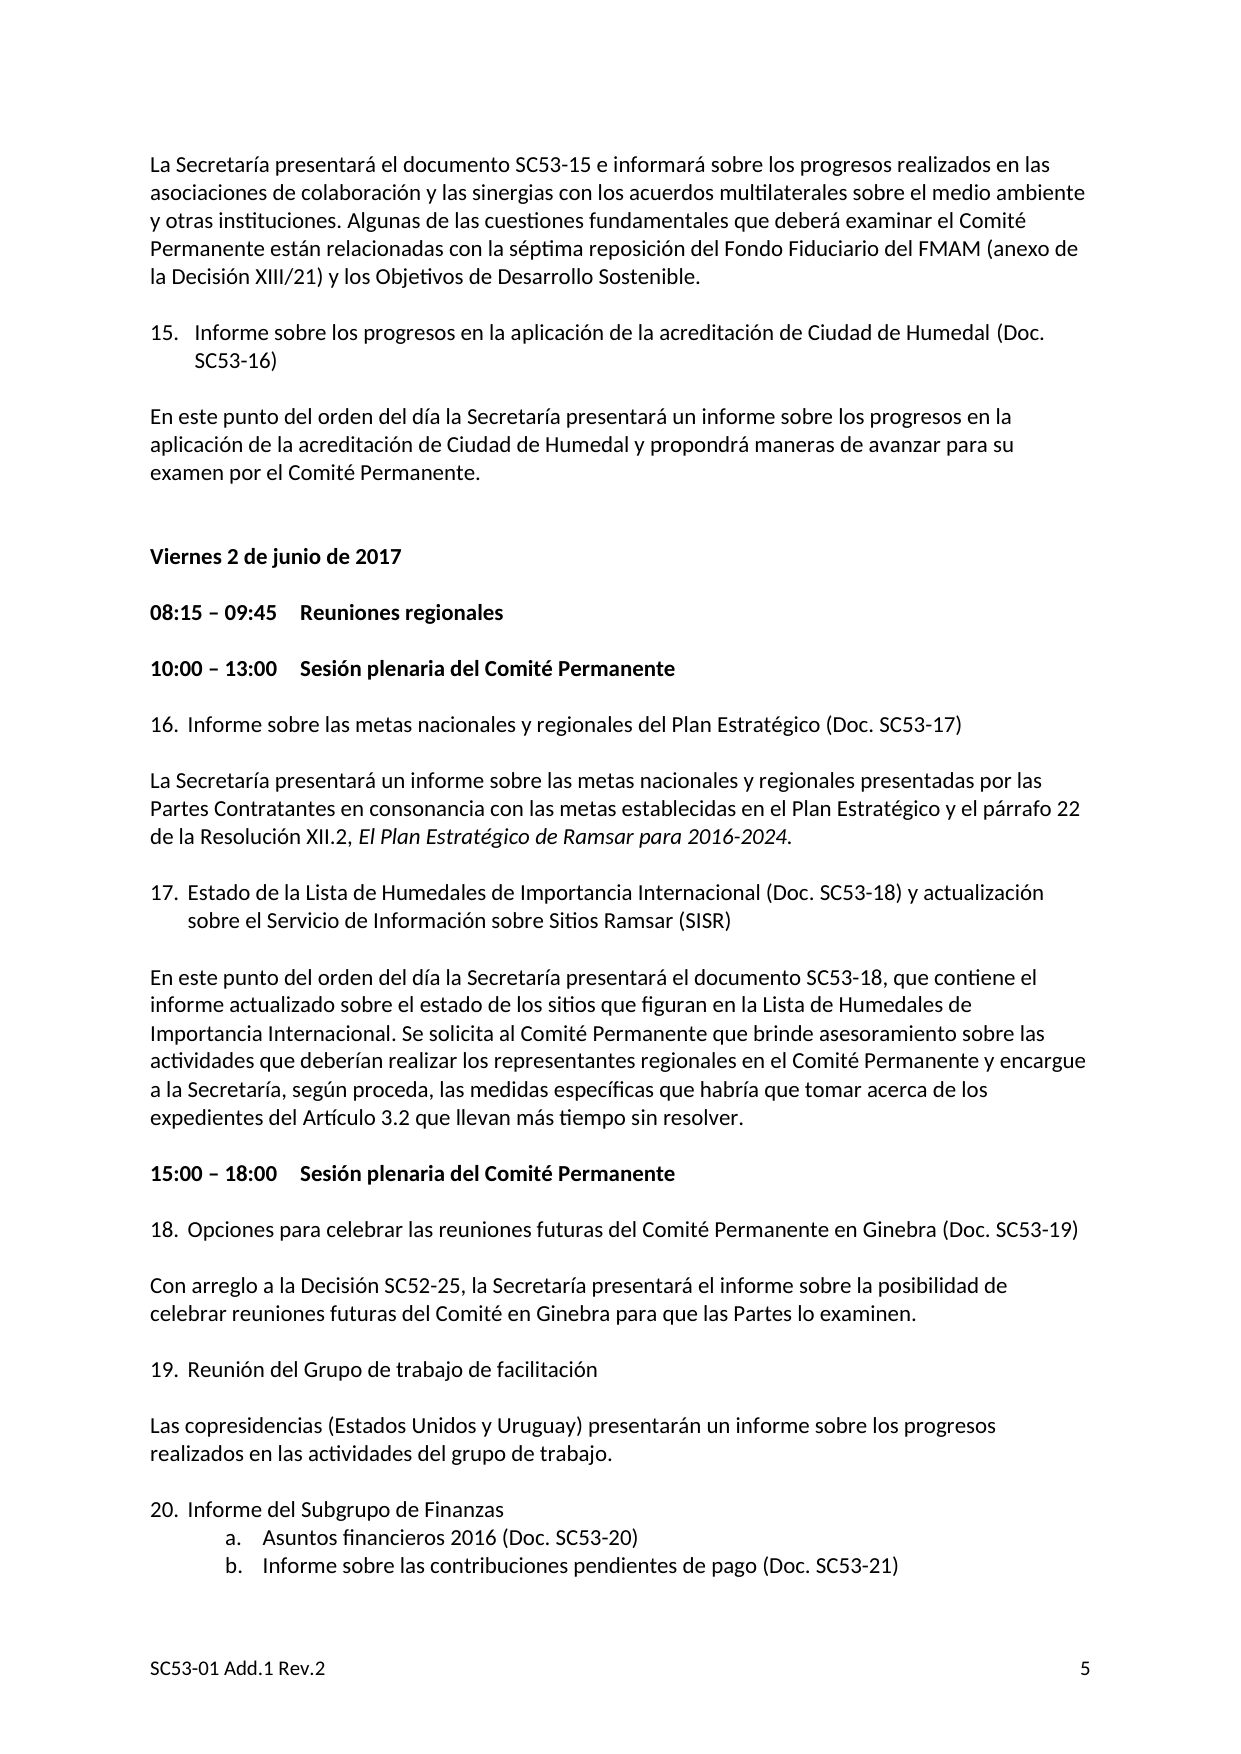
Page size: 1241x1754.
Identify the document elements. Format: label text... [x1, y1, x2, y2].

list Opciones para celebrar las reuniones futuras del Comité Permanente en Ginebra (Doc. SC53-19) [150, 1215, 1090, 1243]
text 15:00 – 18:00 Sesión plenaria del Comité Permanente [150, 1159, 1090, 1187]
text Con arreglo a la Decisión SC52-25, la Secretaría presentará el informe sobre la posibilidad de celebrar reuniones futuras del Comité en Ginebra para que las Partes lo examinen. [150, 1271, 1090, 1327]
text Viernes 2 de junio de 2017 [150, 542, 1090, 570]
list Informe sobre los progresos en la aplicación de la acreditación de Ciudad de Humedal (Doc. SC53-16) [150, 318, 1090, 374]
text La Secretaría presentará un informe sobre las metas nacionales y regionales presentadas por las Partes Contratantes en consonancia con las metas establecidas en el Plan Estratégico y el párrafo 22 de la Resolución XII.2, El Plan Estratégico de Ramsar para 2016-2024. [150, 766, 1090, 851]
list Asuntos financieros 2016 (Doc. SC53-20) [225, 1523, 1090, 1551]
list Informe sobre las contribuciones pendientes de pago (Doc. SC53-21) [225, 1551, 1090, 1579]
list Informe del Subgrupo de Finanzas [150, 1495, 1090, 1523]
text En este punto del orden del día la Secretaría presentará un informe sobre los progresos en la aplicación de la acreditación de Ciudad de Humedal y propondrá maneras de avanzar para su examen por el Comité Permanente. [150, 402, 1090, 486]
text Las copresidencias (Estados Unidos y Uruguay) presentarán un informe sobre los progresos realizados en las actividades del grupo de trabajo. [150, 1411, 1090, 1467]
text 08:15 – 09:45 Reuniones regionales [150, 598, 1090, 626]
list Reunión del Grupo de trabajo de facilitación [150, 1355, 1090, 1383]
text 10:00 – 13:00 Sesión plenaria del Comité Permanente [150, 654, 1090, 682]
text En este punto del orden del día la Secretaría presentará el documento SC53-18, que contiene el informe actualizado sobre el estado de los sitios que figuran en la Lista de Humedales de Importancia Internacional. Se solicita al Comité Permanente que brinde asesoramiento sobre las actividades que deberían realizar los representantes regionales en el Comité Permanente y encargue a la Secretaría, según proceda, las medidas específicas que habría que tomar acerca de los expedientes del Artículo 3.2 que llevan más tiempo sin resolver. [150, 963, 1090, 1131]
text La Secretaría presentará el documento SC53-15 e informará sobre los progresos realizados en las asociaciones de colaboración y las sinergias con los acuerdos multilaterales sobre el medio ambiente y otras instituciones. Algunas de las cuestiones fundamentales que deberá examinar el Comité Permanente están relacionadas con la séptima reposición del Fondo Fiduciario del FMAM (anexo de la Decisión XIII/21) y los Objetivos de Desarrollo Sostenible. [150, 150, 1090, 290]
list Estado de la Lista de Humedales de Importancia Internacional (Doc. SC53-18) y actualización sobre el Servicio de Información sobre Sitios Ramsar (SISR) [150, 878, 1090, 934]
list Informe sobre las metas nacionales y regionales del Plan Estratégico (Doc. SC53-17) [150, 710, 1090, 738]
